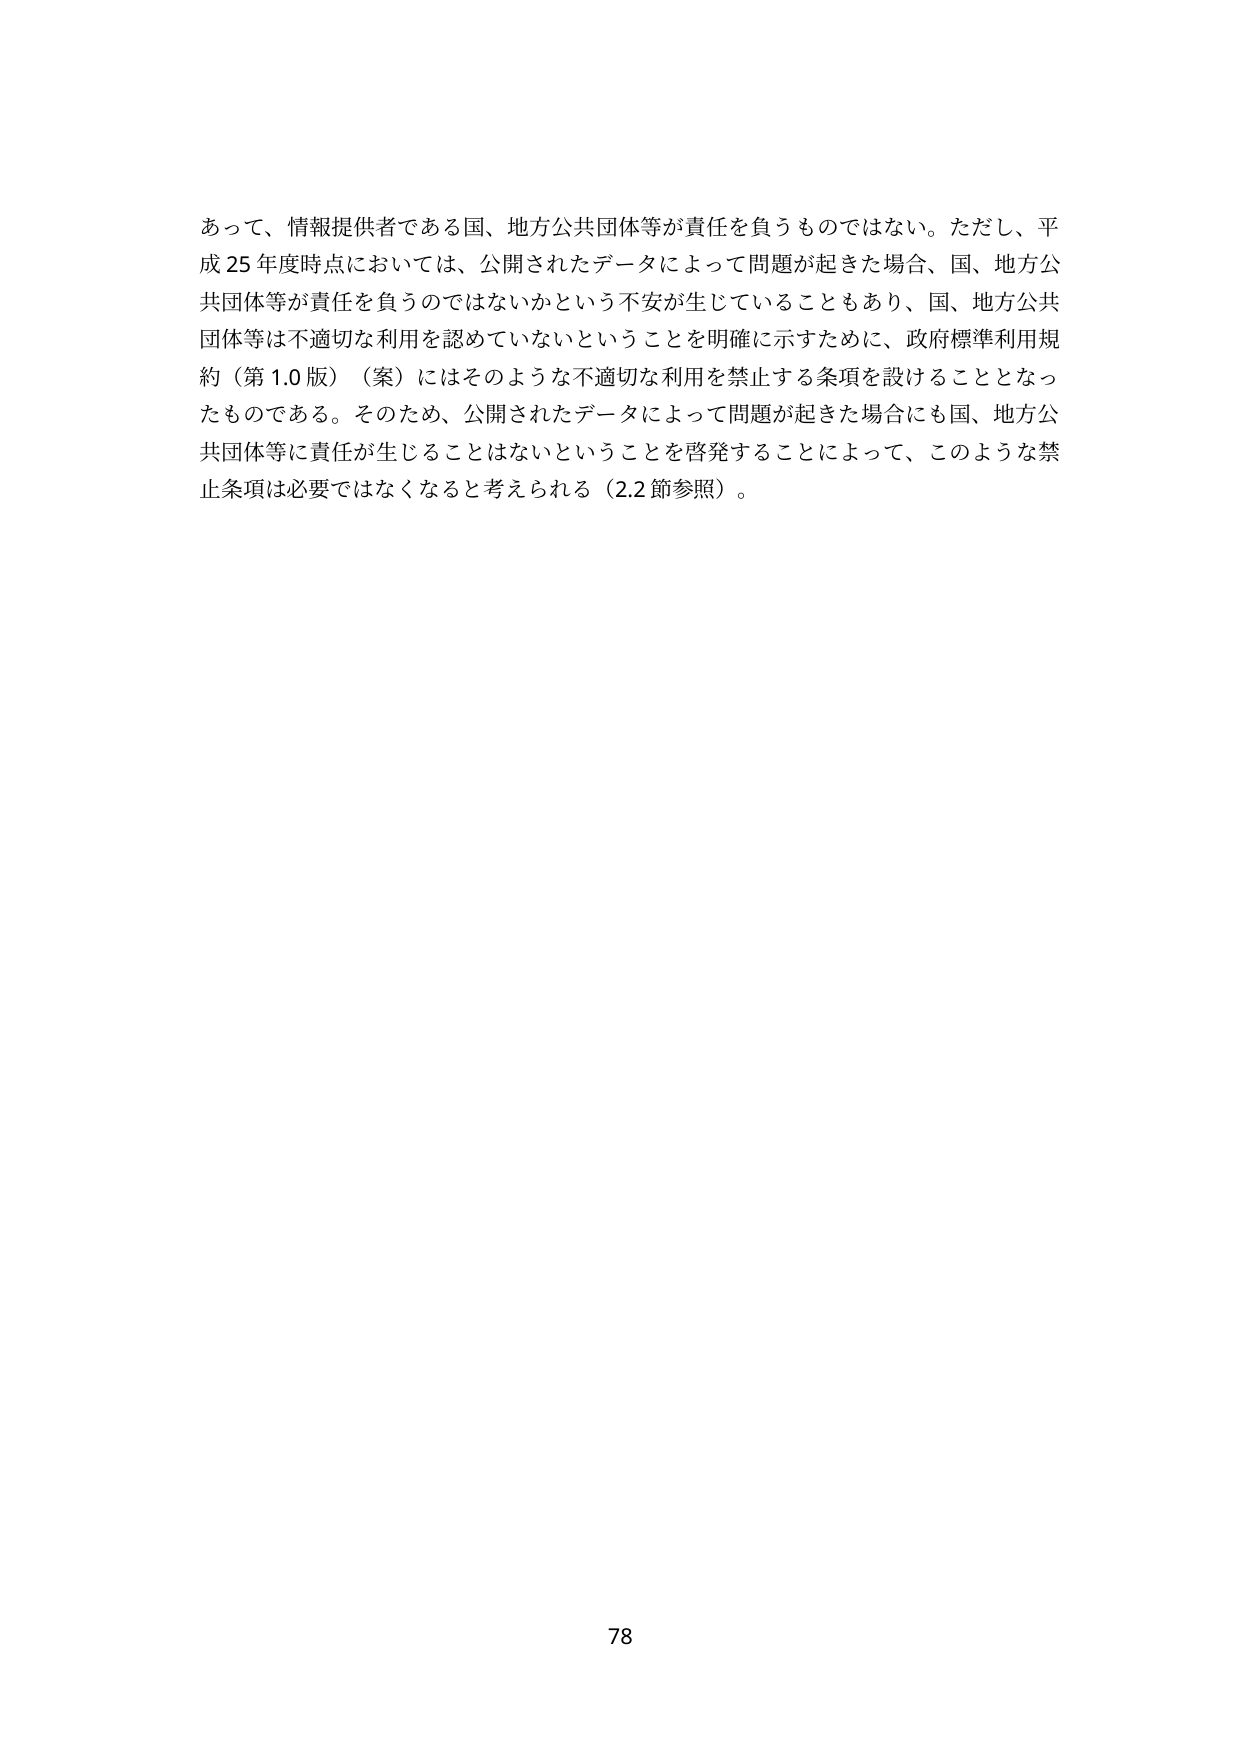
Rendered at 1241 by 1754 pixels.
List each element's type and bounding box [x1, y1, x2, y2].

text [199, 207, 1063, 507]
